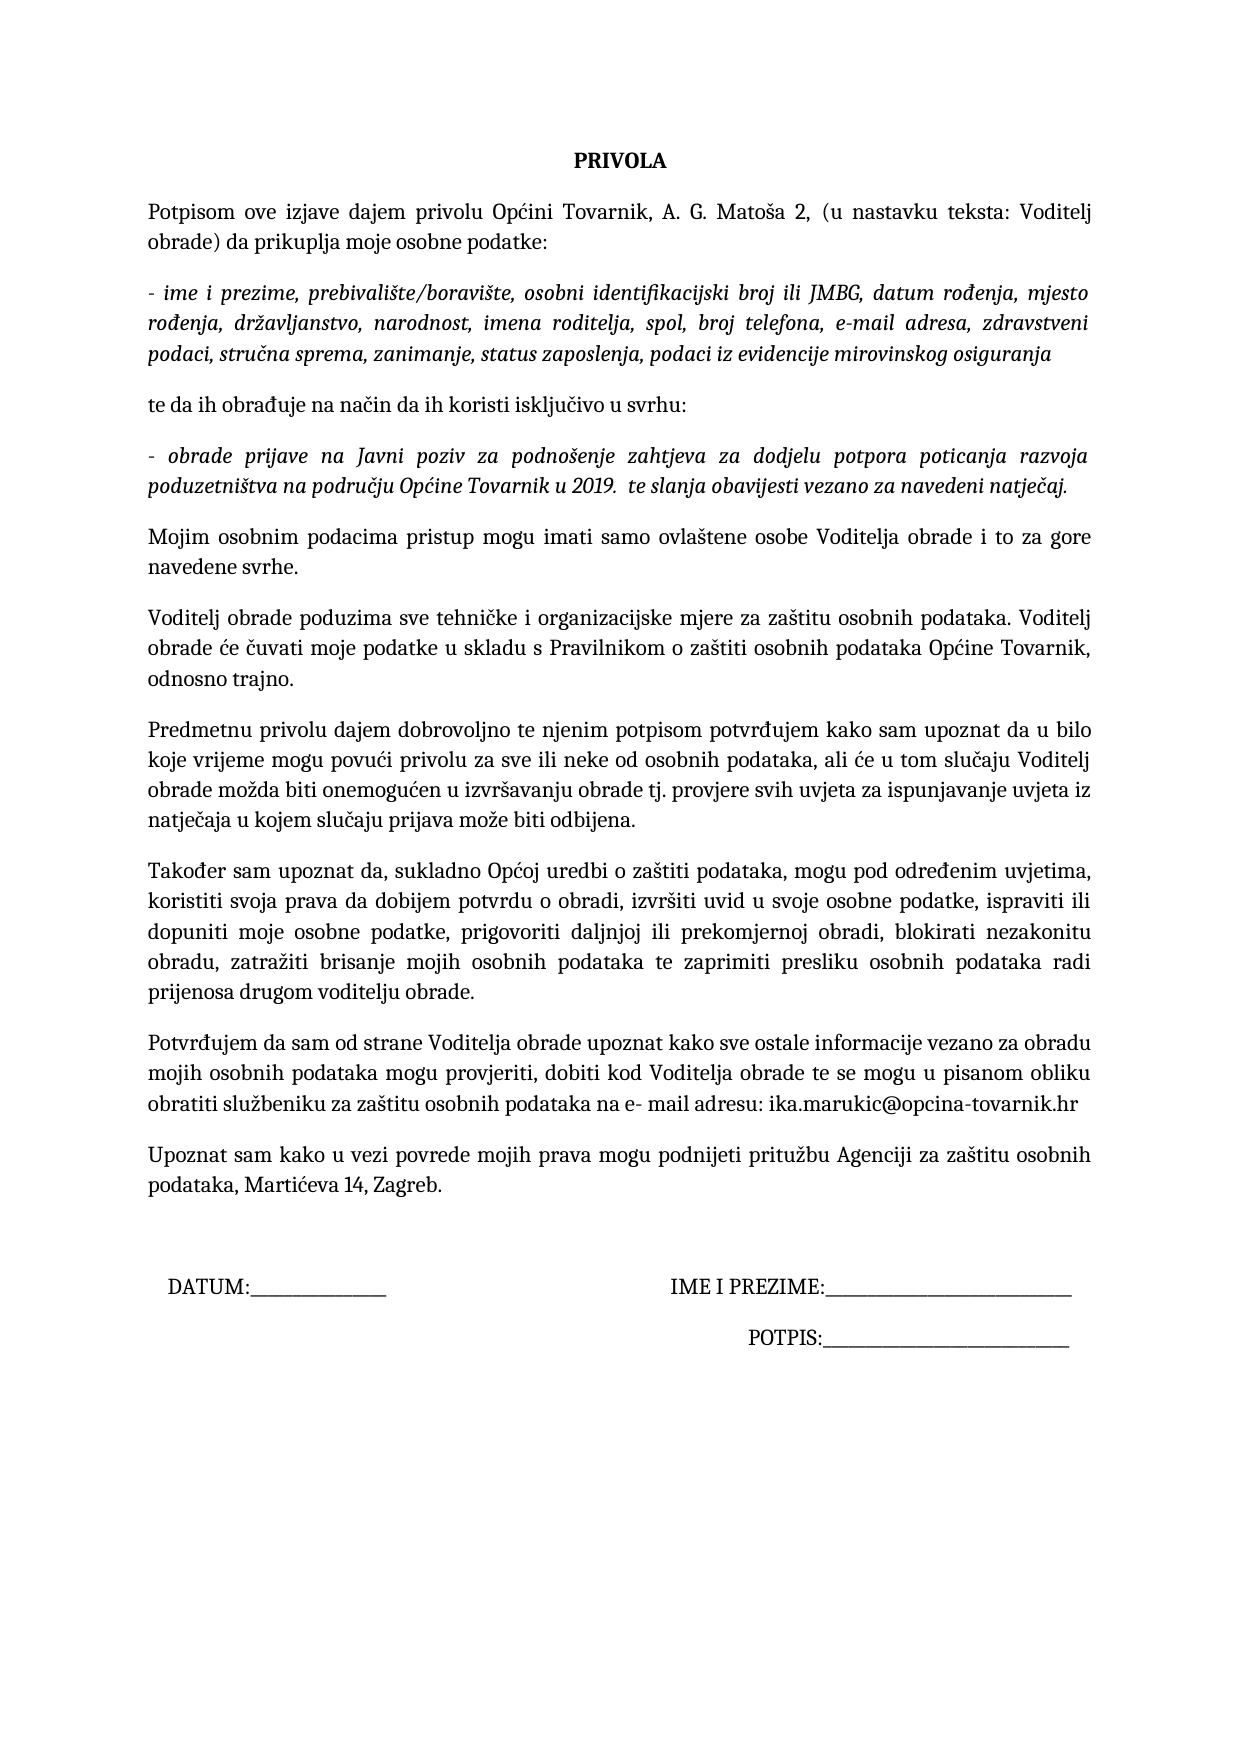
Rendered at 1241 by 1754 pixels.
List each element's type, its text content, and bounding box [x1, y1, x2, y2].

text - obrade prijave na Javni poziv za podnošenje zahtjeva za dodjelu potpora poticanja razvoja poduzetništva na području Općine Tovarnik u 2019. te slanja obavijesti vezano za navedeni natječaj. [148, 442, 1093, 499]
text Predmetnu privolu dajem dobrovoljno te njenim potpisom potvrđujem kako sam upoznat da u bilo koje vrijeme mogu povući privolu za sve ili neke od osobnih podataka, ali će u tom slučaju Voditelj obrade možda biti onemogućen u izvršavanju obrade tj. provjere svih uvjeta za ispunjavanje uvjeta iz natječaja u kojem slučaju prijava može biti odbijena. [148, 716, 1093, 833]
text Mojim osobnim podacima pristup mogu imati samo ovlaštene osobe Voditelja obrade i to za gore navedene svrhe. [148, 524, 1093, 580]
text Upoznat sam kako u vezi povrede mojih prava mogu podnijeti pritužbu Agenciji za zaštitu osobnih podataka, Martićeva 14, Zagreb. [148, 1141, 1093, 1198]
text Potpisom ove izjave dajem privolu Općini Tovarnik, A. G. Matoša 2, (u nastavku teksta: Voditelj obrade) da prikuplja moje osobne podatke: [148, 199, 1093, 255]
text Potvrđujem da sam od strane Voditelja obrade upoznat kako sve ostale informacije vezano za obradu mojih osobnih podataka mogu provjeriti, dobiti kod Voditelja obrade te se mogu u pisanom obliku obratiti službeniku za zaštitu osobnih podataka na e- mail adresu: ika.marukic@opcina-tovarnik.hr [148, 1030, 1093, 1117]
text Voditelj obrade poduzima sve tehničke i organizacijske mjere za zaštitu osobnih podataka. Voditelj obrade će čuvati moje podatke u skladu s Pravilnikom o zaštiti osobnih podataka Općine Tovarnik, odnosno trajno. [148, 605, 1093, 692]
text Također sam upoznat da, sukladno Općoj uredbi o zaštiti podataka, mogu pod određenim uvjetima, koristiti svoja prava da dobijem potvrdu o obradi, izvršiti uvid u svoje osobne podatke, ispraviti ili dopuniti moje osobne podatke, prigovoriti daljnjoj ili prekomjernoj obradi, blokirati nezakonitu obradu, zatražiti brisanje mojih osobnih podataka te zaprimiti presliku osobnih podataka radi prijenosa drugom voditelju obrade. [148, 858, 1093, 1005]
text POTPIS:_____________________________ [148, 1325, 1093, 1351]
text PRIVOLA [148, 148, 1093, 174]
text te da ih obrađuje na način da ih koristi isključivo u svrhu: [148, 391, 1093, 418]
text DATUM:________________ IME I PREZIME:_____________________________ [148, 1274, 1093, 1300]
text - ime i prezime, prebivalište/boravište, osobni identifikacijski broj ili JMBG, datum rođenja, mjesto rođenja, državljanstvo, narodnost, imena roditelja, spol, broj telefona, e-mail adresa, zdravstveni podaci, stručna sprema, zanimanje, status zaposlenja, podaci iz evidencije mirovinskog osiguranja [148, 280, 1093, 367]
